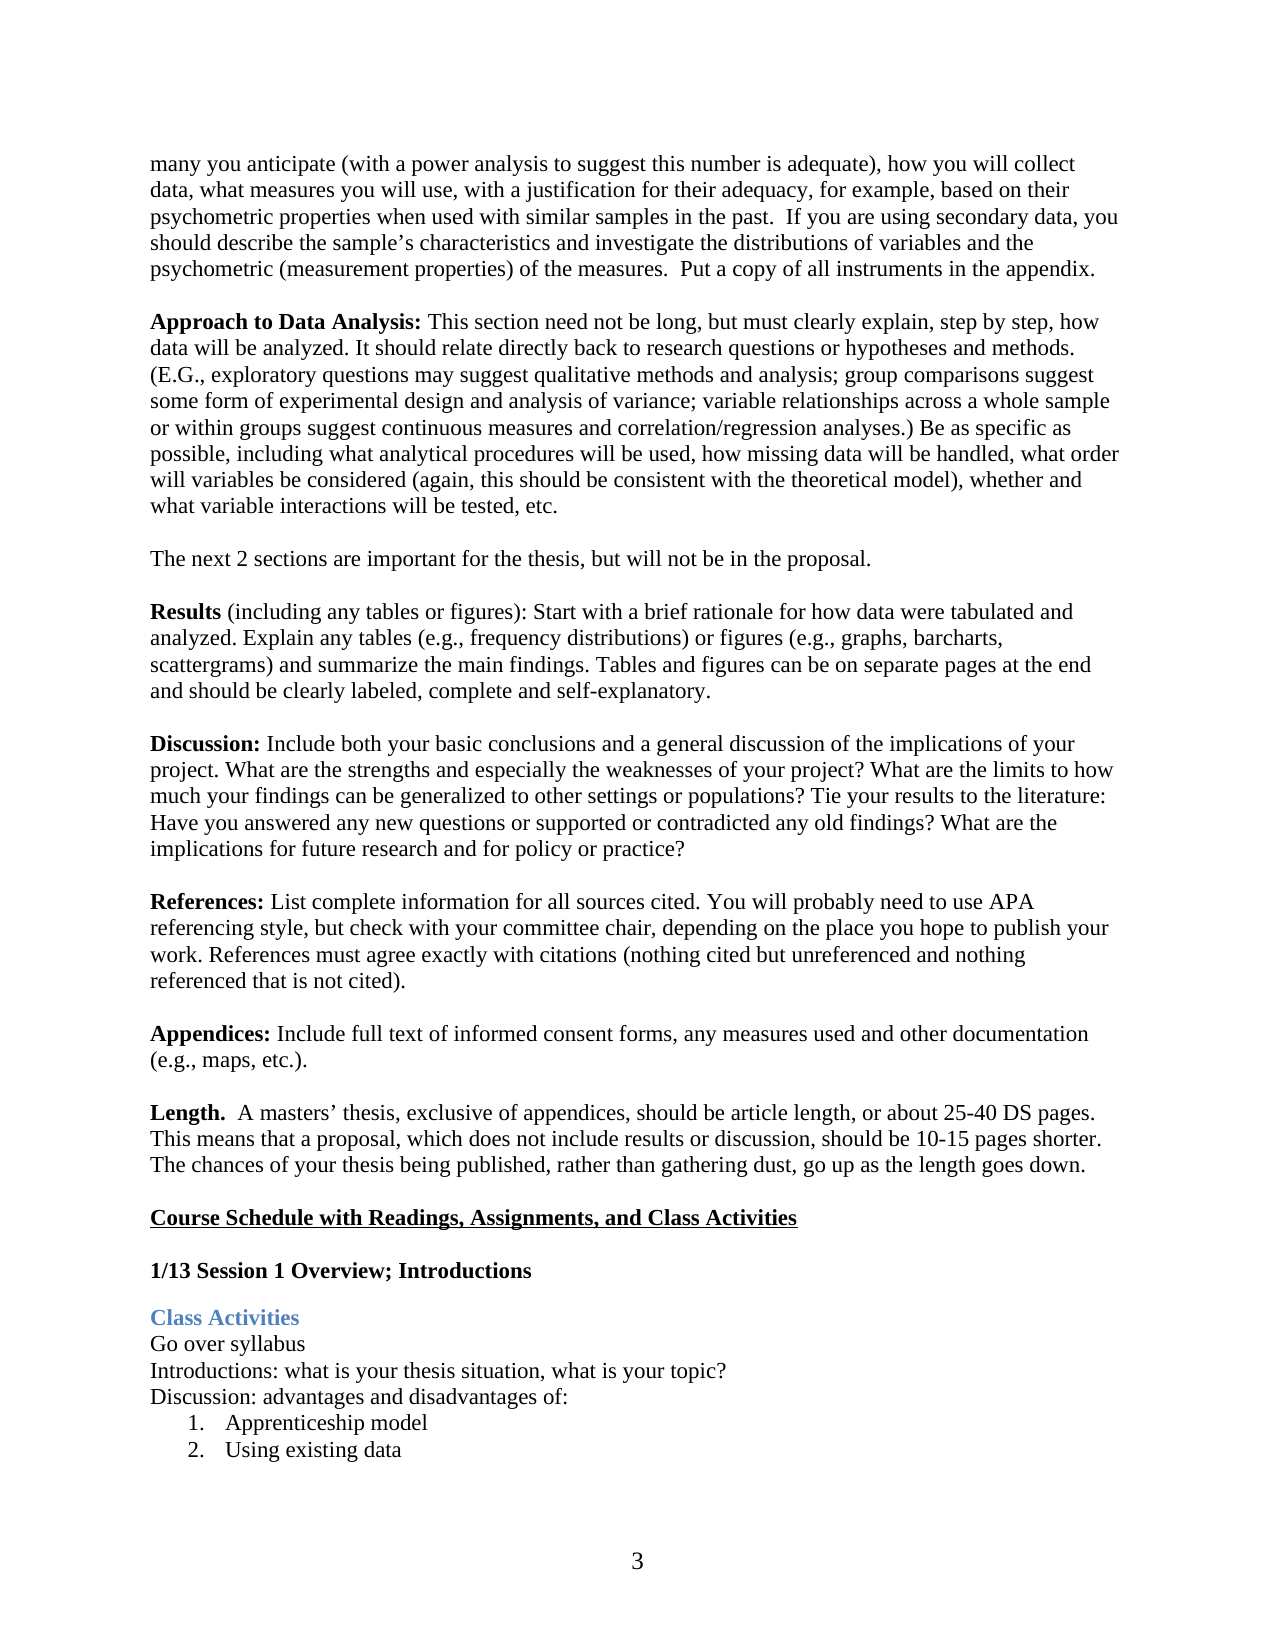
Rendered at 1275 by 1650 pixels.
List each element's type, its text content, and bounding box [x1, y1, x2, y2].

subtitle Class Activities [150, 1304, 1125, 1330]
text Course Schedule with Readings, Assignments, and Class Activities [150, 1204, 1125, 1231]
text 1/13 Session 1 Overview; Introductions [150, 1257, 1125, 1283]
text Length. A masters’ thesis, exclusive of appendices, should be article length, or about 25-40 DS pages. This means that a proposal, which does not include results or discussion, should be 10-15 pages shorter. The chances of your thesis being published, rather than gathering dust, go up as the length goes down. [150, 1099, 1125, 1178]
text Approach to Data Analysis: This section need not be long, but must clearly explain, step by step, how data will be analyzed. It should relate directly back to research questions or hypotheses and methods. (E.G., exploratory questions may suggest qualitative methods and analysis; group comparisons suggest some form of experimental design and analysis of variance; variable relationships across a whole sample or within groups suggest continuous measures and correlation/regression analyses.) Be as specific as possible, including what analytical procedures will be used, how missing data will be handled, what order will variables be considered (again, this should be consistent with the theoretical model), whether and what variable interactions will be tested, etc. The next 2 sections are important for the thesis, but will not be in the proposal. Results (including any tables or figures): Start with a brief rationale for how data were tabulated and analyzed. Explain any tables (e.g., frequency distributions) or figures (e.g., graphs, barcharts, scattergrams) and summarize the main findings. Tables and figures can be on separate pages at the end and should be clearly labeled, complete and self-explanatory. Discussion: Include both your basic conclusions and a general discussion of the implications of your project. What are the strengths and especially the weaknesses of your project? What are the limits to how much your findings can be generalized to other settings or populations? Tie your results to the literature: Have you answered any new questions or supported or contradicted any old findings? What are the implications for future research and for policy or practice? References: List complete information for all sources cited. You will probably need to use APA referencing style, but check with your committee chair, depending on the place you hope to publish your work. References must agree exactly with citations (nothing cited but unreferenced and nothing referenced that is not cited). Appendices: Include full text of informed consent forms, any measures used and other documentation (e.g., maps, etc.). [150, 282, 1125, 1072]
list Apprenticeship model [187, 1409, 1125, 1436]
text Discussion: advantages and disadvantages of: [150, 1383, 1125, 1409]
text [150, 150, 1125, 282]
text Introductions: what is your thesis situation, what is your topic? [150, 1357, 1125, 1383]
text Go over syllabus [150, 1330, 1125, 1357]
list Using existing data [187, 1436, 1125, 1462]
